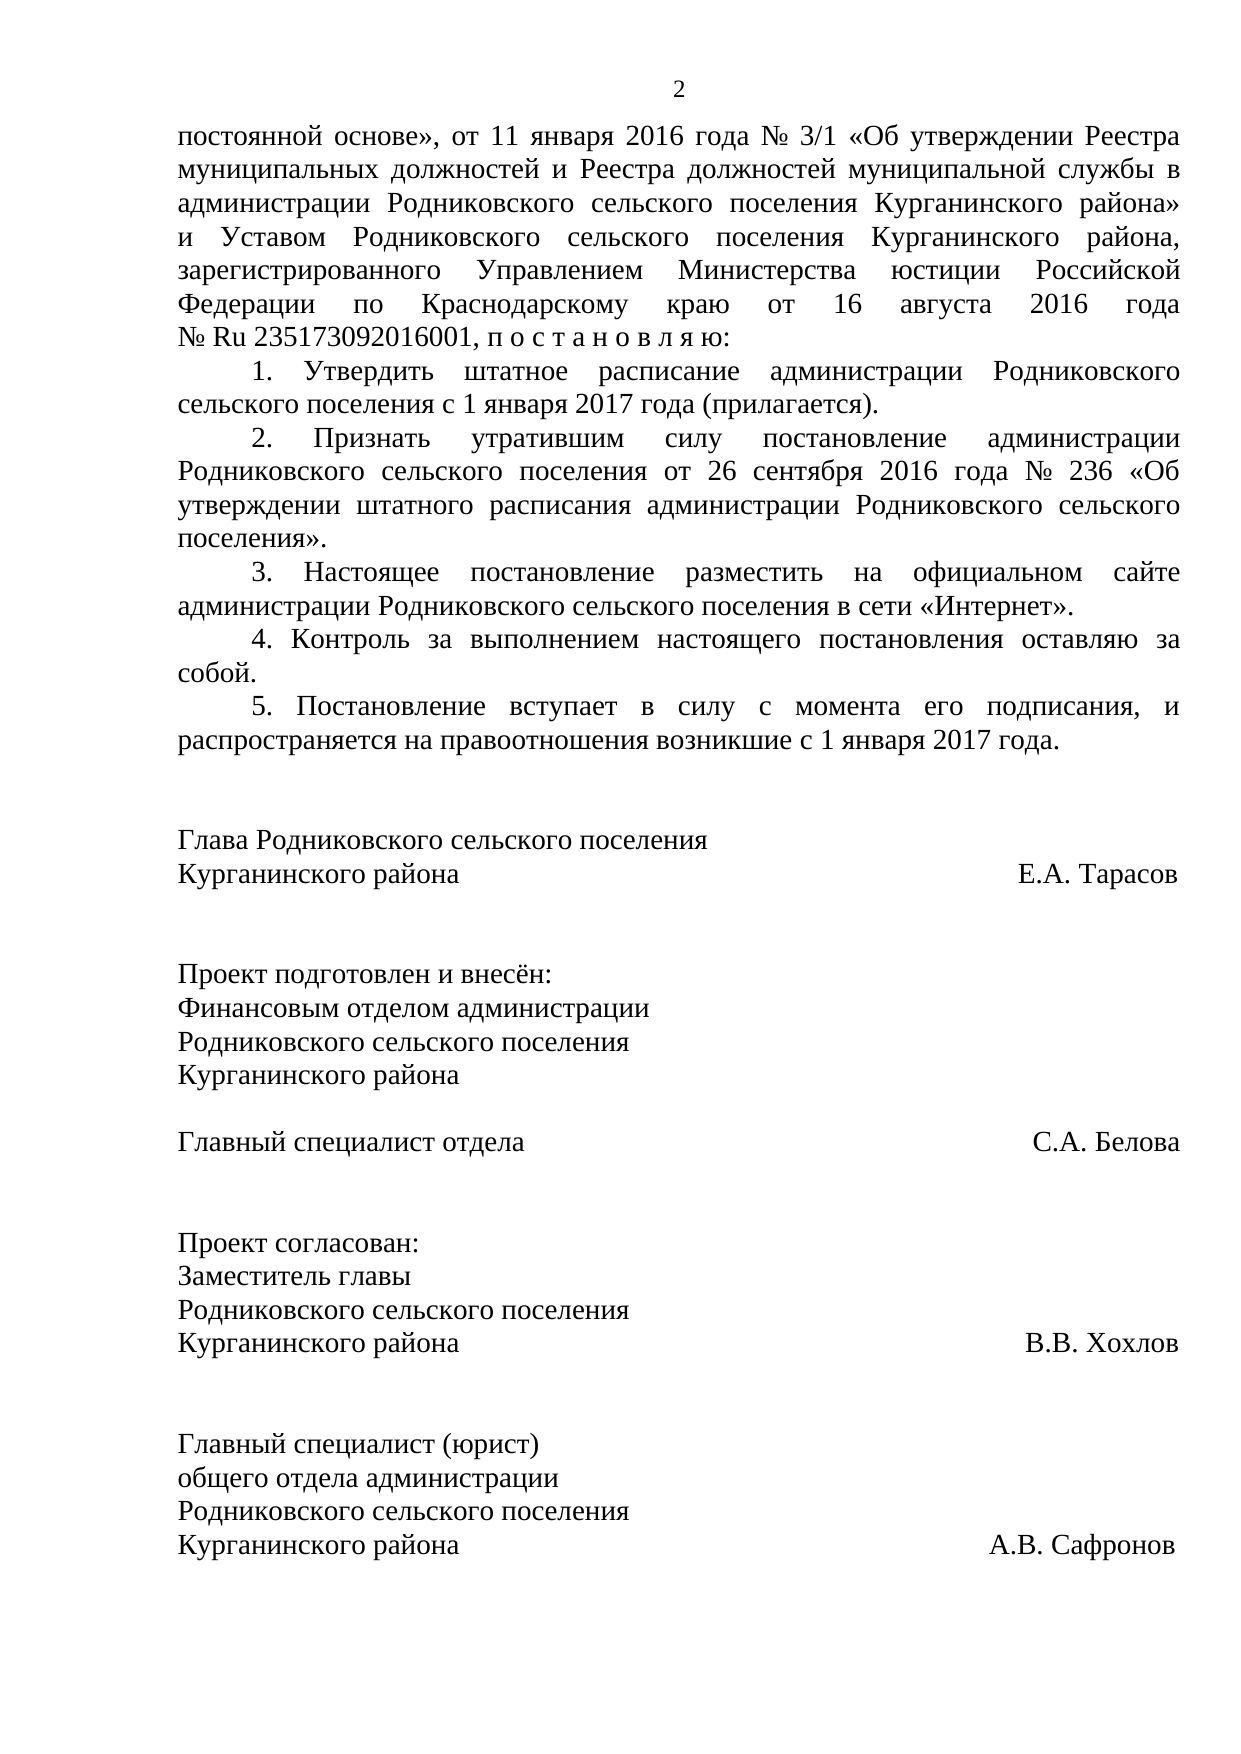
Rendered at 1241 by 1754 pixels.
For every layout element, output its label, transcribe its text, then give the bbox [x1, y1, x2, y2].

text Заместитель главы [177, 1258, 1181, 1292]
text 1. Утвердить штатное расписание администрации Родниковского сельского поселения с 1 января 2017 года (прилагается). [177, 353, 1181, 420]
text Главный специалист (юрист) [177, 1426, 1181, 1460]
text Родниковского сельского поселения [177, 1493, 1181, 1527]
text общего отдела администрации [177, 1460, 1181, 1493]
text 5. Постановление вступает в силу с момента его подписания, и распространяется на правоотношения возникшие с 1 января 2017 года. [177, 688, 1181, 755]
text Курганинского района [177, 1057, 1181, 1091]
text 2. Признать утратившим силу постановление администрации Родниковского сельского поселения от 26 сентября 2016 года № 236 «Об утверждении штатного расписания администрации Родниковского сельского поселения». [177, 420, 1181, 554]
text Главный специалист отдела С.А. Белова [177, 1124, 1181, 1158]
text Проект согласован: [177, 1225, 1181, 1258]
text Курганинского района Е.А. Тарасов [177, 856, 1181, 889]
text Глава Родниковского сельского поселения [177, 822, 1181, 856]
text 3. Настоящее постановление разместить на официальном сайте администрации Родниковского сельского поселения в сети «Интернет». [177, 554, 1181, 621]
text Родниковского сельского поселения [177, 1292, 1181, 1326]
text Курганинского района А.В. Сафронов [177, 1527, 1181, 1560]
text Финансовым отделом администрации [177, 990, 1181, 1024]
text 4. Контроль за выполнением настоящего постановления оставляю за собой. [177, 621, 1181, 688]
text Курганинского района В.В. Хохлов [177, 1326, 1181, 1359]
text Проект подготовлен и внесён: [177, 957, 1181, 990]
text Родниковского сельского поселения [177, 1024, 1181, 1057]
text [177, 118, 1181, 353]
